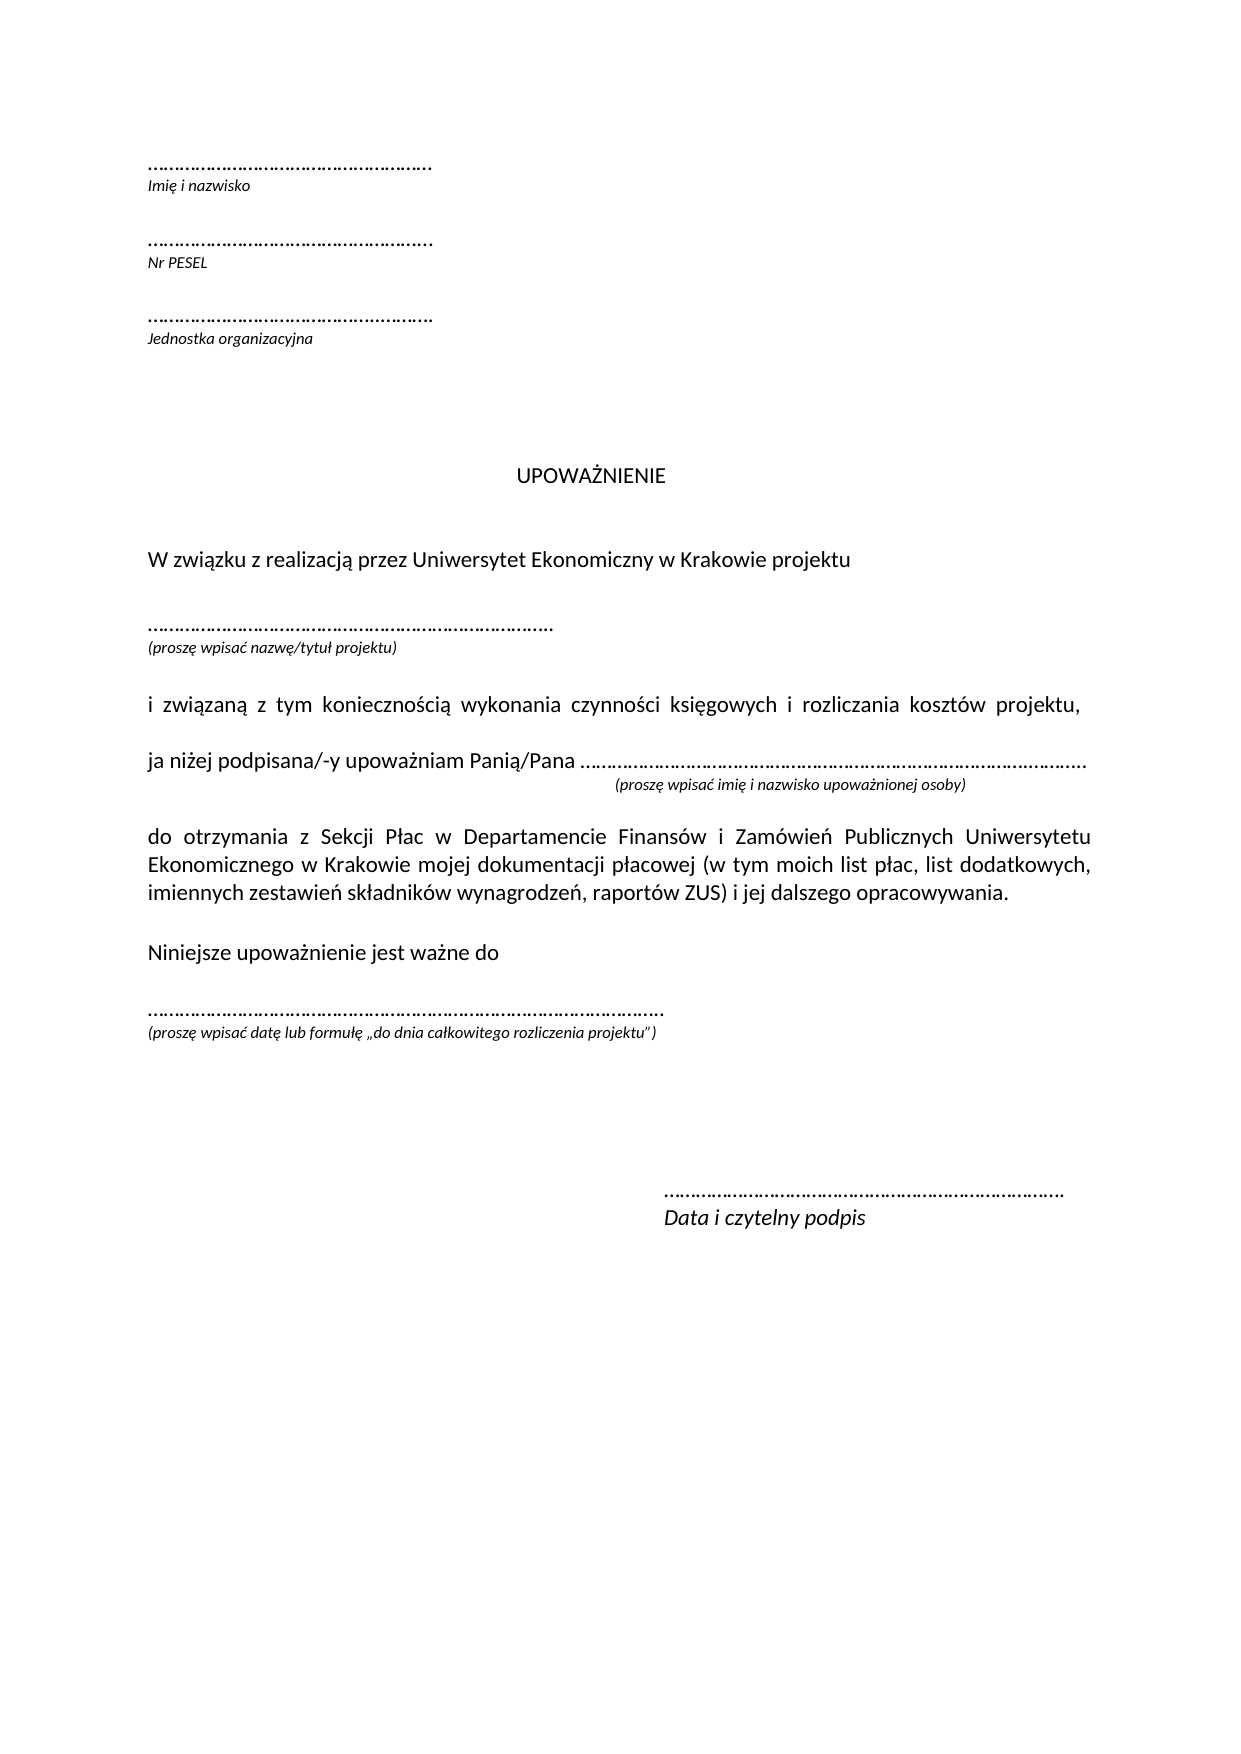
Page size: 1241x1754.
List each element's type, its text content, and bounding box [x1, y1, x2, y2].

text UPOWAŻNIENIE [443, 461, 1093, 489]
text ……………………………………………… [148, 148, 1093, 176]
text ………………………………………………………………….. [148, 609, 1093, 637]
text …………………………………………………………………. [148, 1175, 1093, 1203]
text i związaną z tym koniecznością wykonania czynności księgowych i rozliczania kosztów projektu, [148, 690, 1093, 746]
text Niniejsze upoważnienie jest ważne do [148, 938, 1093, 966]
text do otrzymania z Sekcji Płac w Departamencie Finansów i Zamówień Publicznych Uniwersytetu Ekonomicznego w Krakowie mojej dokumentacji płacowej (w tym moich list płac, list dodatkowych, imiennych zestawień składników wynagrodzeń, raportów ZUS) i jej dalszego opracowywania. [148, 822, 1093, 906]
text Nr PESEL [148, 252, 1093, 272]
text (proszę wpisać datę lub formułę „do dnia całkowitego rozliczenia projektu”) [148, 1022, 1093, 1043]
text ……………………………………………... [148, 224, 1093, 252]
text ……………………………………..………. [148, 300, 1093, 328]
text ja niżej podpisana/-y upoważniam Panią/Pana ………………………………………………………………………….……….. [148, 746, 1093, 774]
text W związku z realizacją przez Uniwersytet Ekonomiczny w Krakowie projektu [148, 545, 1093, 573]
text Data i czytelny podpis [148, 1203, 1093, 1231]
text (proszę wpisać imię i nazwisko upoważnionej osoby) [148, 774, 1093, 794]
text …………………………………………………………………………………….. [148, 994, 1093, 1022]
text (proszę wpisać nazwę/tytuł projektu) [148, 637, 1093, 657]
text Imię i nazwisko [148, 176, 1093, 196]
text Jednostka organizacyjna [148, 328, 1093, 349]
